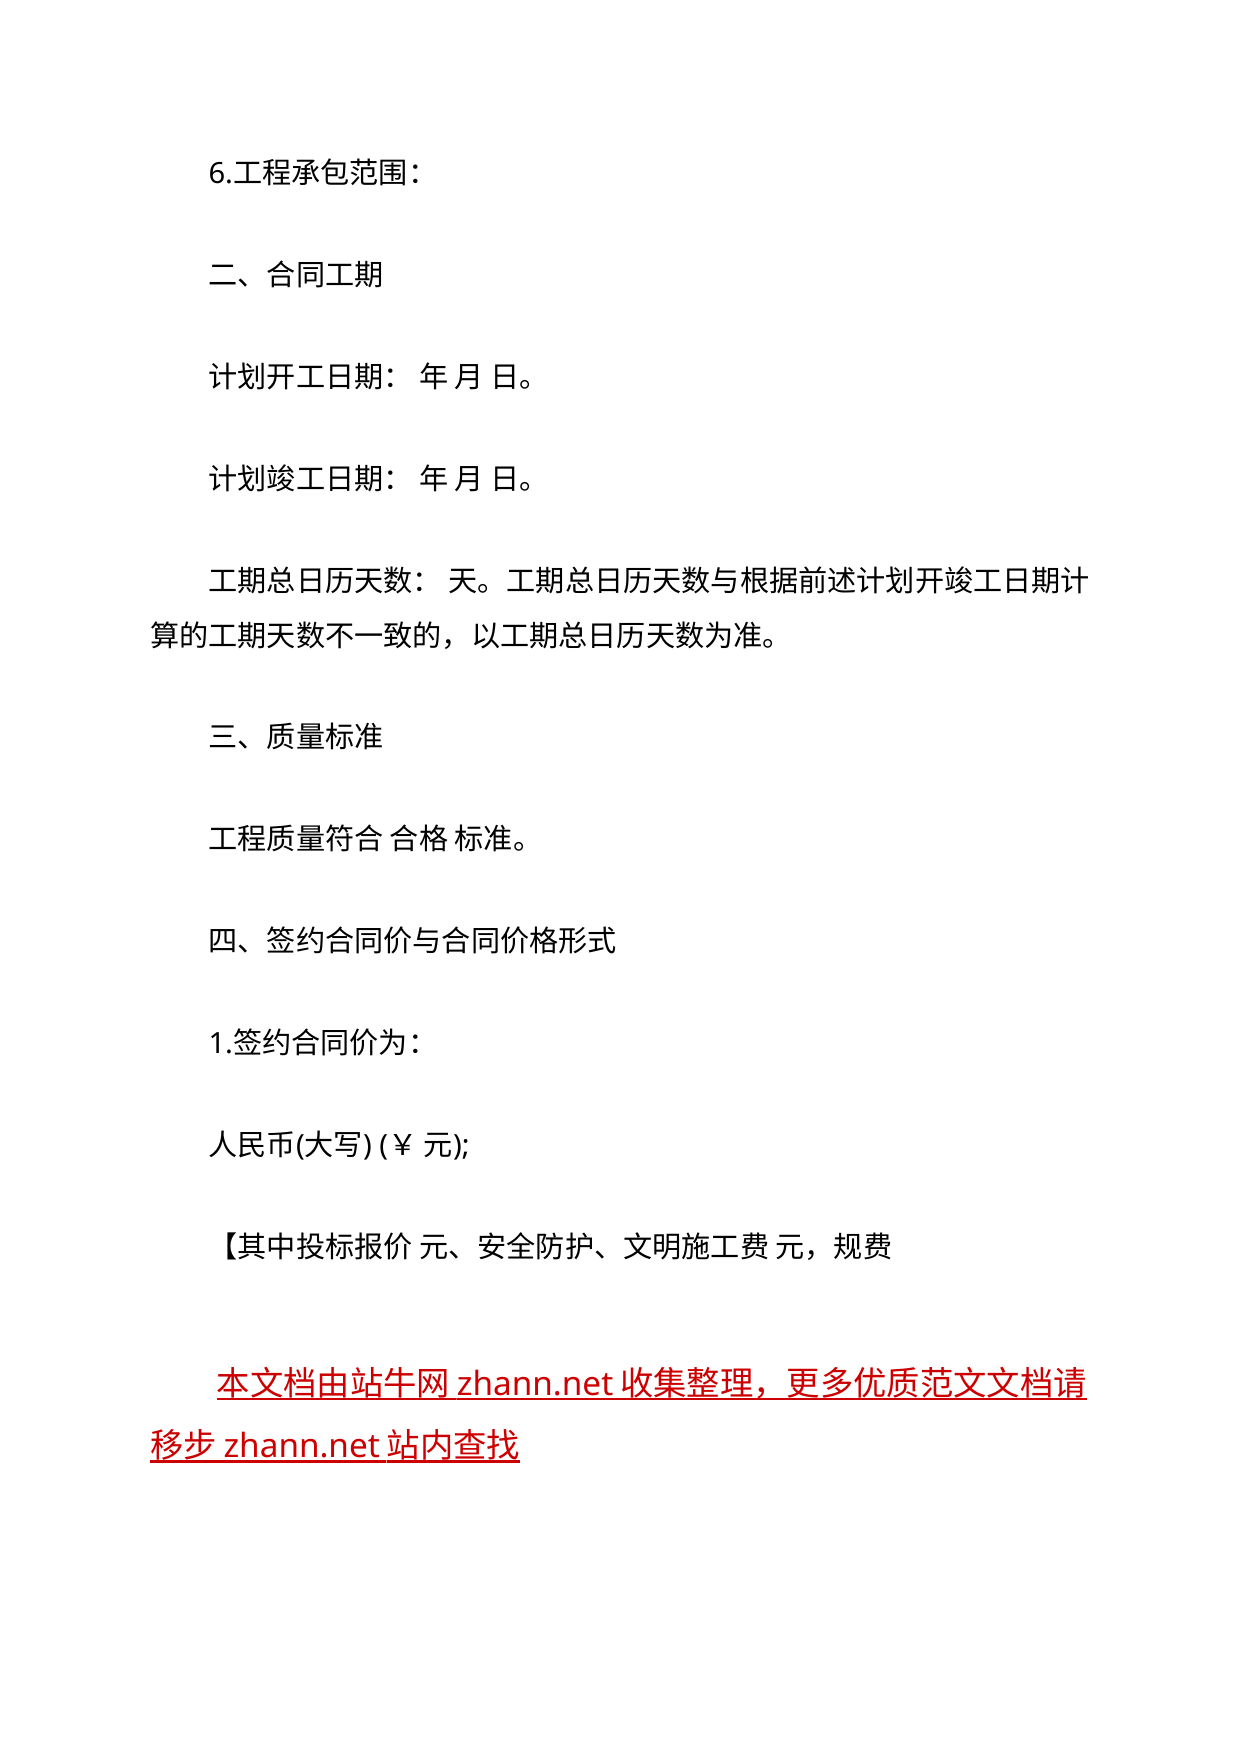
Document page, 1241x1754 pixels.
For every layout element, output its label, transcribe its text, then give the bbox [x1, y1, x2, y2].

text 工期总日历天数： 天。工期总日历天数与根据前述计划开竣工日期计算的工期天数不一致的，以工期总日历天数为准。 [150, 557, 1090, 654]
text 四、签约合同价与合同价格形式 [150, 917, 1090, 960]
text 计划竣工日期： 年 月 日。 [150, 456, 1090, 498]
text 【其中投标报价 元、安全防护、文明施工费 元，规费 [150, 1223, 1090, 1266]
text 工程质量符合 合格 标准。 [150, 816, 1090, 858]
text 计划开工日期： 年 月 日。 [150, 354, 1090, 396]
text 二、合同工期 [150, 252, 1090, 294]
text 人民币(大写) (￥ 元); [150, 1121, 1090, 1164]
text 本文档由站牛网zhann.net收集整理，更多优质范文文档请移步zhann.net站内查找 [150, 1356, 1090, 1467]
text 三、质量标准 [150, 714, 1090, 756]
text 1.签约合同价为： [150, 1019, 1090, 1062]
text 6.工程承包范围： [150, 150, 1090, 192]
